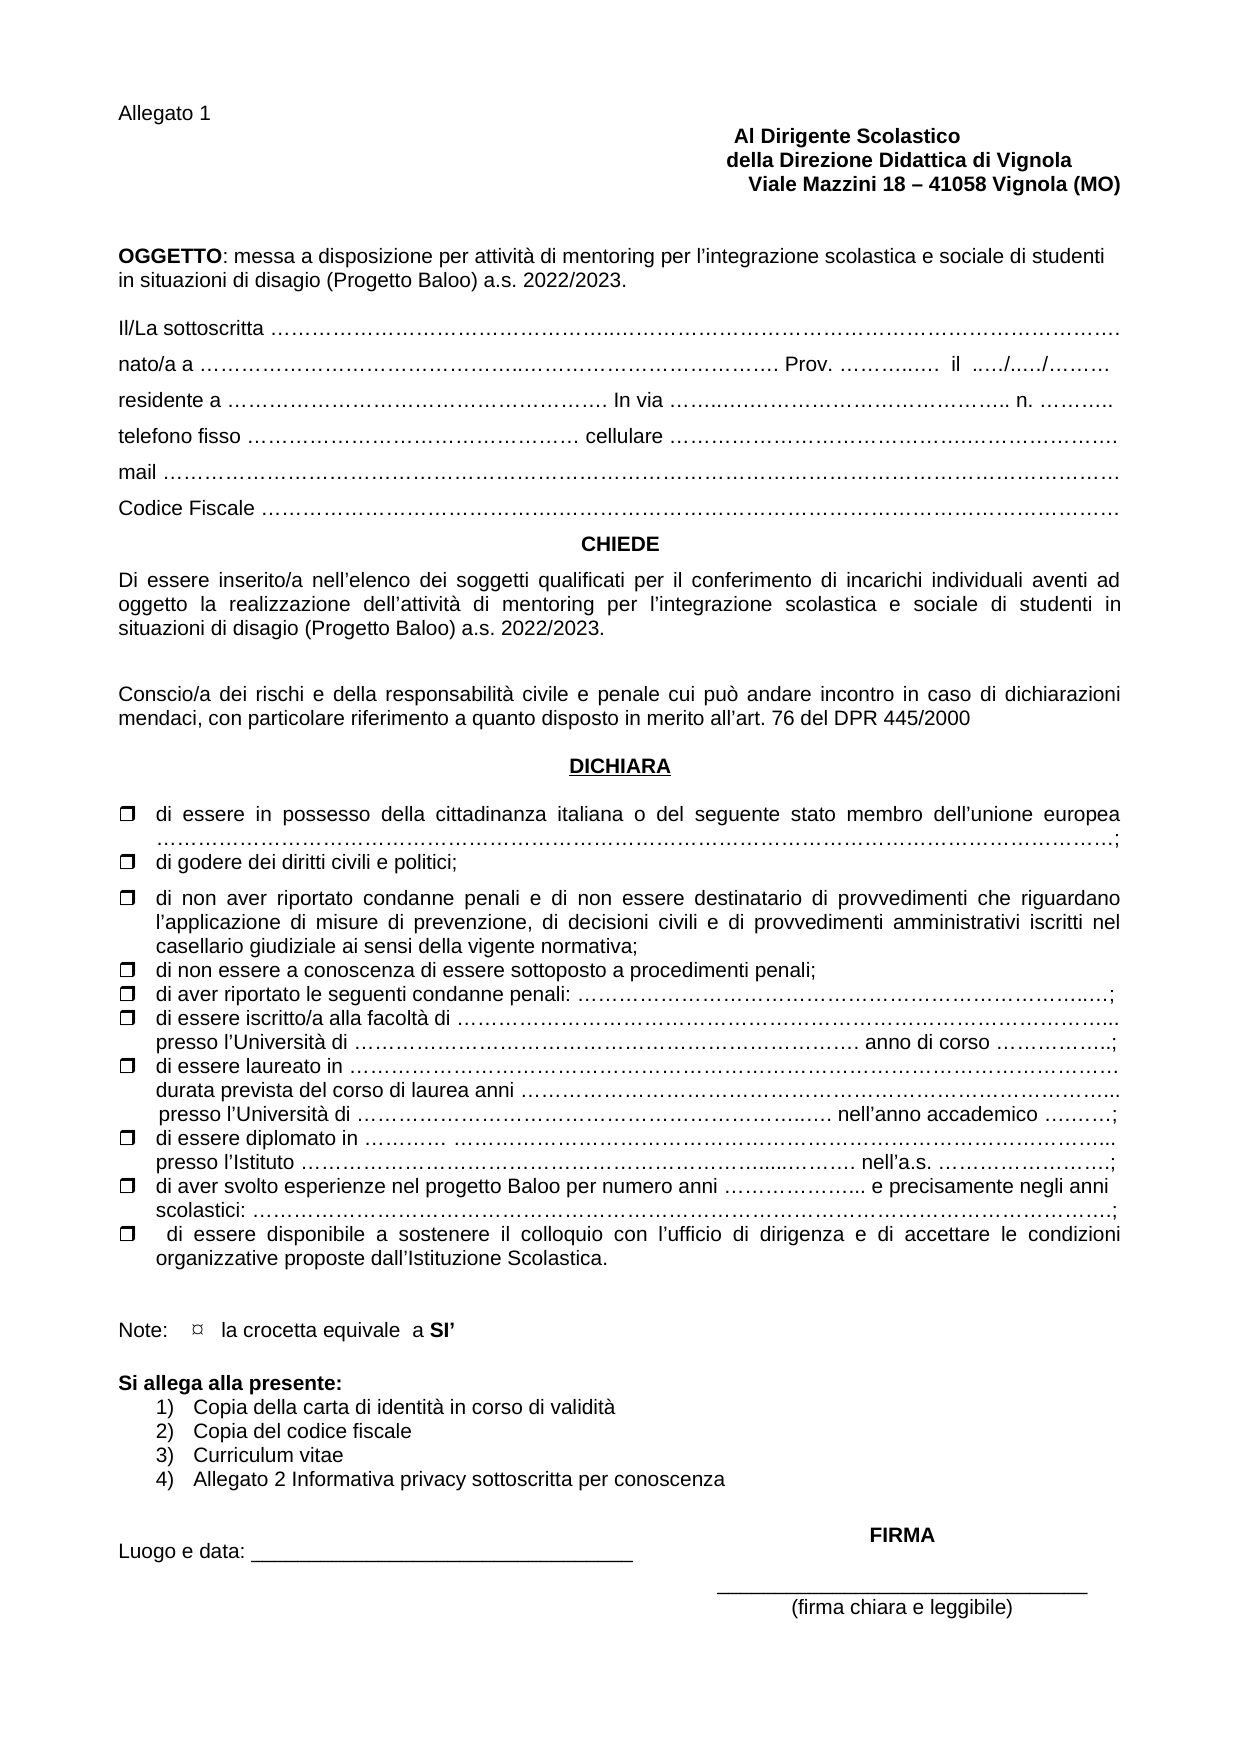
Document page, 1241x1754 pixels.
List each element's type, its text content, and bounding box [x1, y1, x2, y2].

text Allegato 1 [118, 100, 1122, 124]
text Note: la crocetta equivale a SI’ [118, 1318, 1122, 1342]
text Codice Fiscale …………………………………….……………………………………………………………………… [118, 496, 1122, 520]
list di aver svolto esperienze nel progetto Baloo per numero anni ………………... e precisamente negli anni scolastici: …………………………………………………………………………………………………………….; [118, 1174, 1122, 1222]
list Copia della carta di identità in corso di validità [156, 1395, 1122, 1419]
list di essere iscritto/a alla facoltà di …………………………………………………………………………………... [118, 1006, 1122, 1030]
text Viale Mazzini 18 – 41058 Vignola (MO) [118, 172, 1122, 196]
text durata prevista del corso di laurea anni …………………………………………………………………………... [156, 1078, 1122, 1102]
text CHIEDE [118, 532, 1122, 556]
list di non essere a conoscenza di essere sottoposto a procedimenti penali; [118, 958, 1122, 982]
list di essere disponibile a sostenere il colloquio con l’ufficio di dirigenza e di accettare le condizioni organizzative proposte dall’Istituzione Scolastica. [118, 1222, 1122, 1270]
list Copia del codice fiscale [156, 1419, 1122, 1443]
list di aver riportato le seguenti condanne penali: ………………………………………………………………..…; [118, 982, 1122, 1006]
list di essere in possesso della cittadinanza italiana o del seguente stato membro dell’unione europea …………………………………………………………………………………………………………………………; [118, 802, 1122, 850]
list di non aver riportato condanne penali e di non essere destinatario di provvedimenti che riguardano l’applicazione di misure di prevenzione, di decisioni civili e di provvedimenti amministrativi iscritti nel casellario giudiziale ai sensi della vigente normativa; [118, 886, 1122, 958]
text mail ………………………………………………………………………………………………………………………… [118, 460, 1122, 484]
text presso l’Istituto ………………………………………………………….....………. nell’a.s. …………………….; [156, 1150, 1122, 1174]
text Conscio/a dei rischi e della responsabilità civile e penale cui può andare incontro in caso di dichiarazioni mendaci, con particolare riferimento a quanto disposto in merito all’art. 76 del DPR 445/2000 [118, 682, 1122, 730]
text OGGETTO: messa a disposizione per attività di mentoring per l’integrazione scolastica e sociale di studenti in situazioni di disagio (Progetto Baloo) a.s. 2022/2023. [118, 244, 1122, 292]
text Al Dirigente Scolastico [118, 124, 1122, 148]
text presso l’Università di ………………………………………………………………. anno di corso ……………..; [156, 1030, 1122, 1054]
text Luogo e data: _________________________________ [118, 1538, 658, 1562]
table_header FIRMA ________________________________ (firma chiara e leggibile) [658, 1523, 1147, 1642]
text presso l’Università di ………………………………………………………..…. nell’anno accademico ….……; [118, 1102, 1122, 1126]
text della Direzione Didattica di Vignola [118, 148, 1122, 172]
list di godere dei diritti civili e politici; [118, 850, 1122, 874]
text Il/La sottoscritta …………………………………………..………………………………………………………………. [118, 316, 1122, 340]
list Curriculum vitae [156, 1443, 1122, 1467]
list di essere diplomato in ………… …………………………………………………………………………………... [118, 1126, 1122, 1150]
subtitle DICHIARA [118, 754, 1122, 778]
text Si allega alla presente: [118, 1371, 1122, 1395]
text telefono fisso ………………………………………… cellulare …………………………………….…………………. [118, 424, 1122, 448]
list di essere laureato in ………………………………………………………………………………………………… [118, 1054, 1122, 1078]
text nato/a a ………………………………………..………………………………. Prov. ………..…. il ..…/..…/……… [118, 352, 1122, 376]
list Allegato 2 Informativa privacy sottoscritta per conoscenza [156, 1467, 1122, 1491]
text residente a ………………………………………………. In via ……..….……………………………….. n. ……….. [118, 388, 1122, 412]
text Di essere inserito/a nell’elenco dei soggetti qualificati per il conferimento di incarichi individuali aventi ad oggetto la realizzazione dell’attività di mentoring per l’integrazione scolastica e sociale di studenti in situazioni di disagio (Progetto Baloo) a.s. 2022/2023. [118, 568, 1122, 639]
